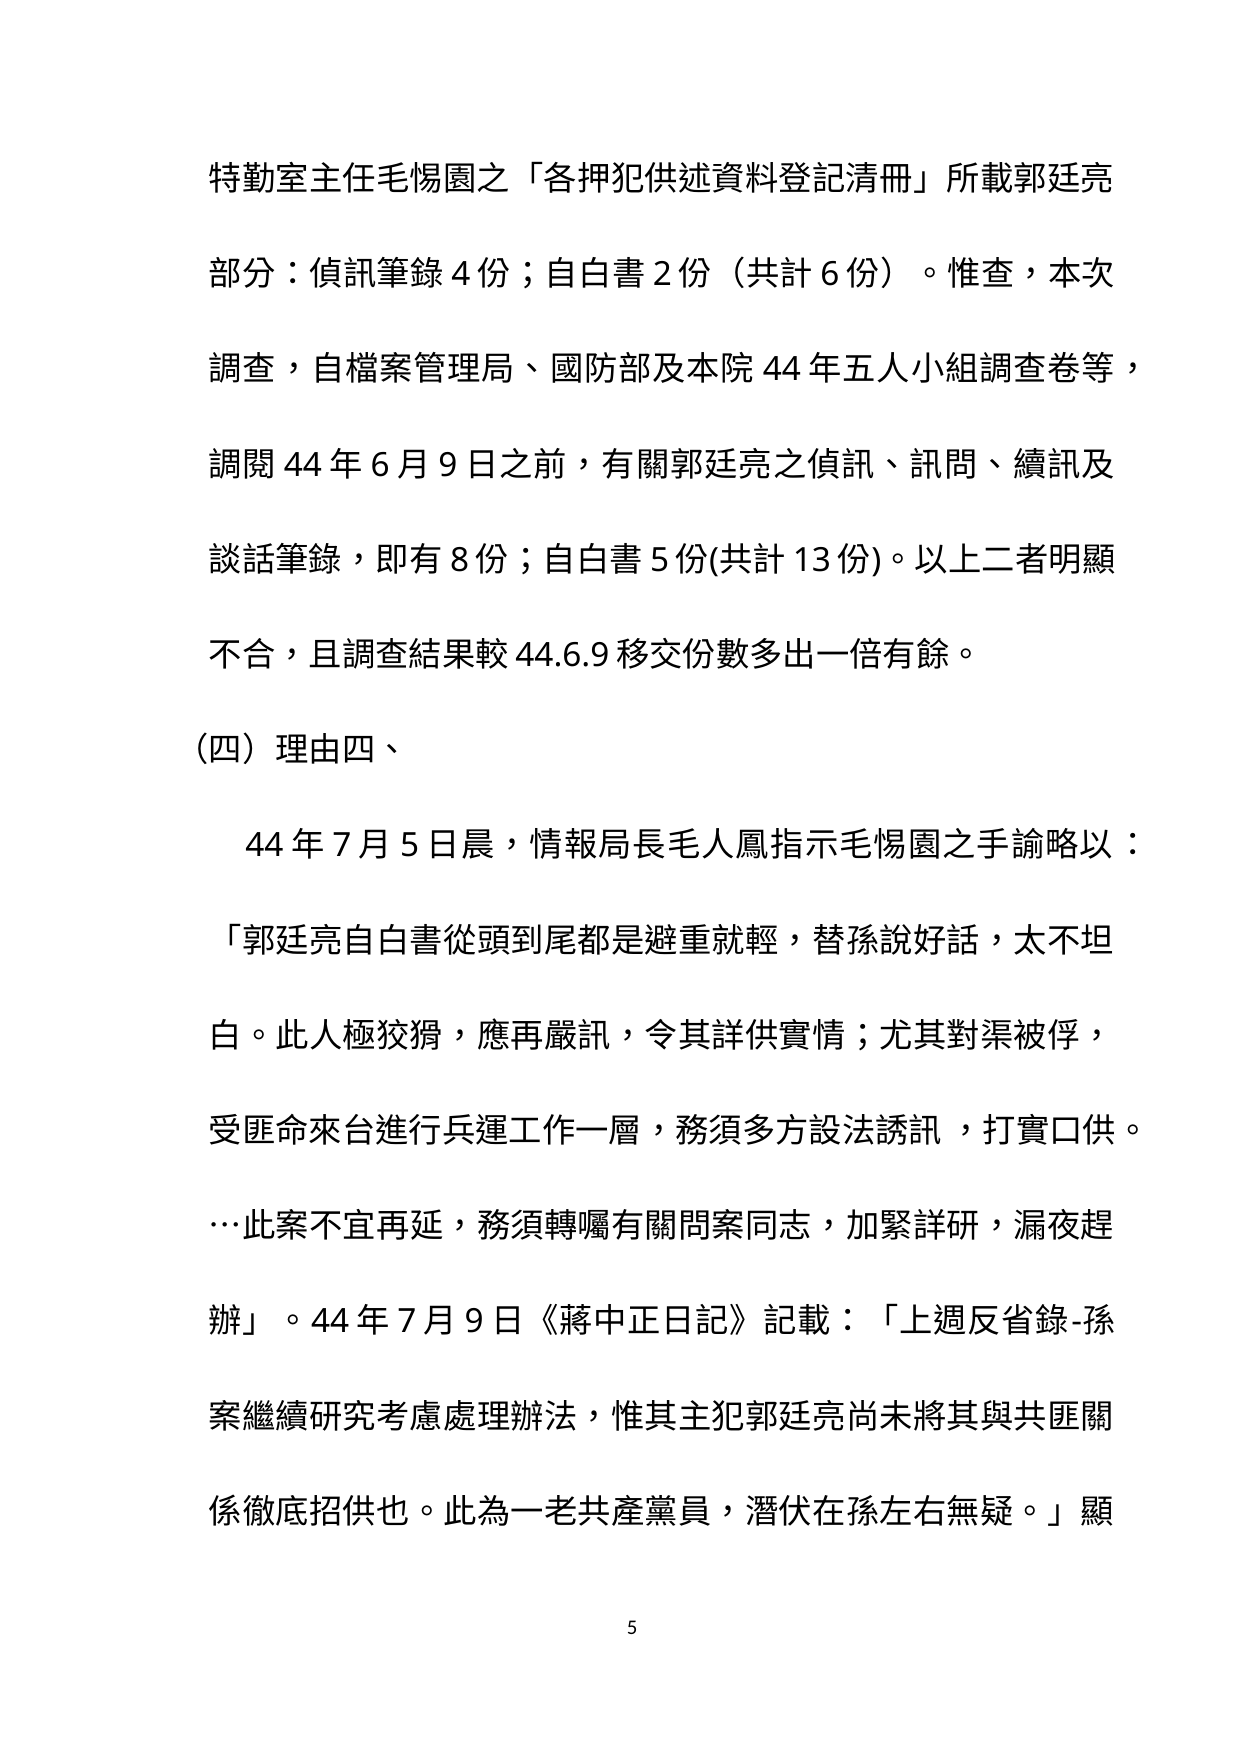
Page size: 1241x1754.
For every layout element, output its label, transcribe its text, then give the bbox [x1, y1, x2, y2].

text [142, 128, 1116, 700]
text （四）理由四、 [142, 700, 1116, 795]
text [142, 795, 1116, 1557]
